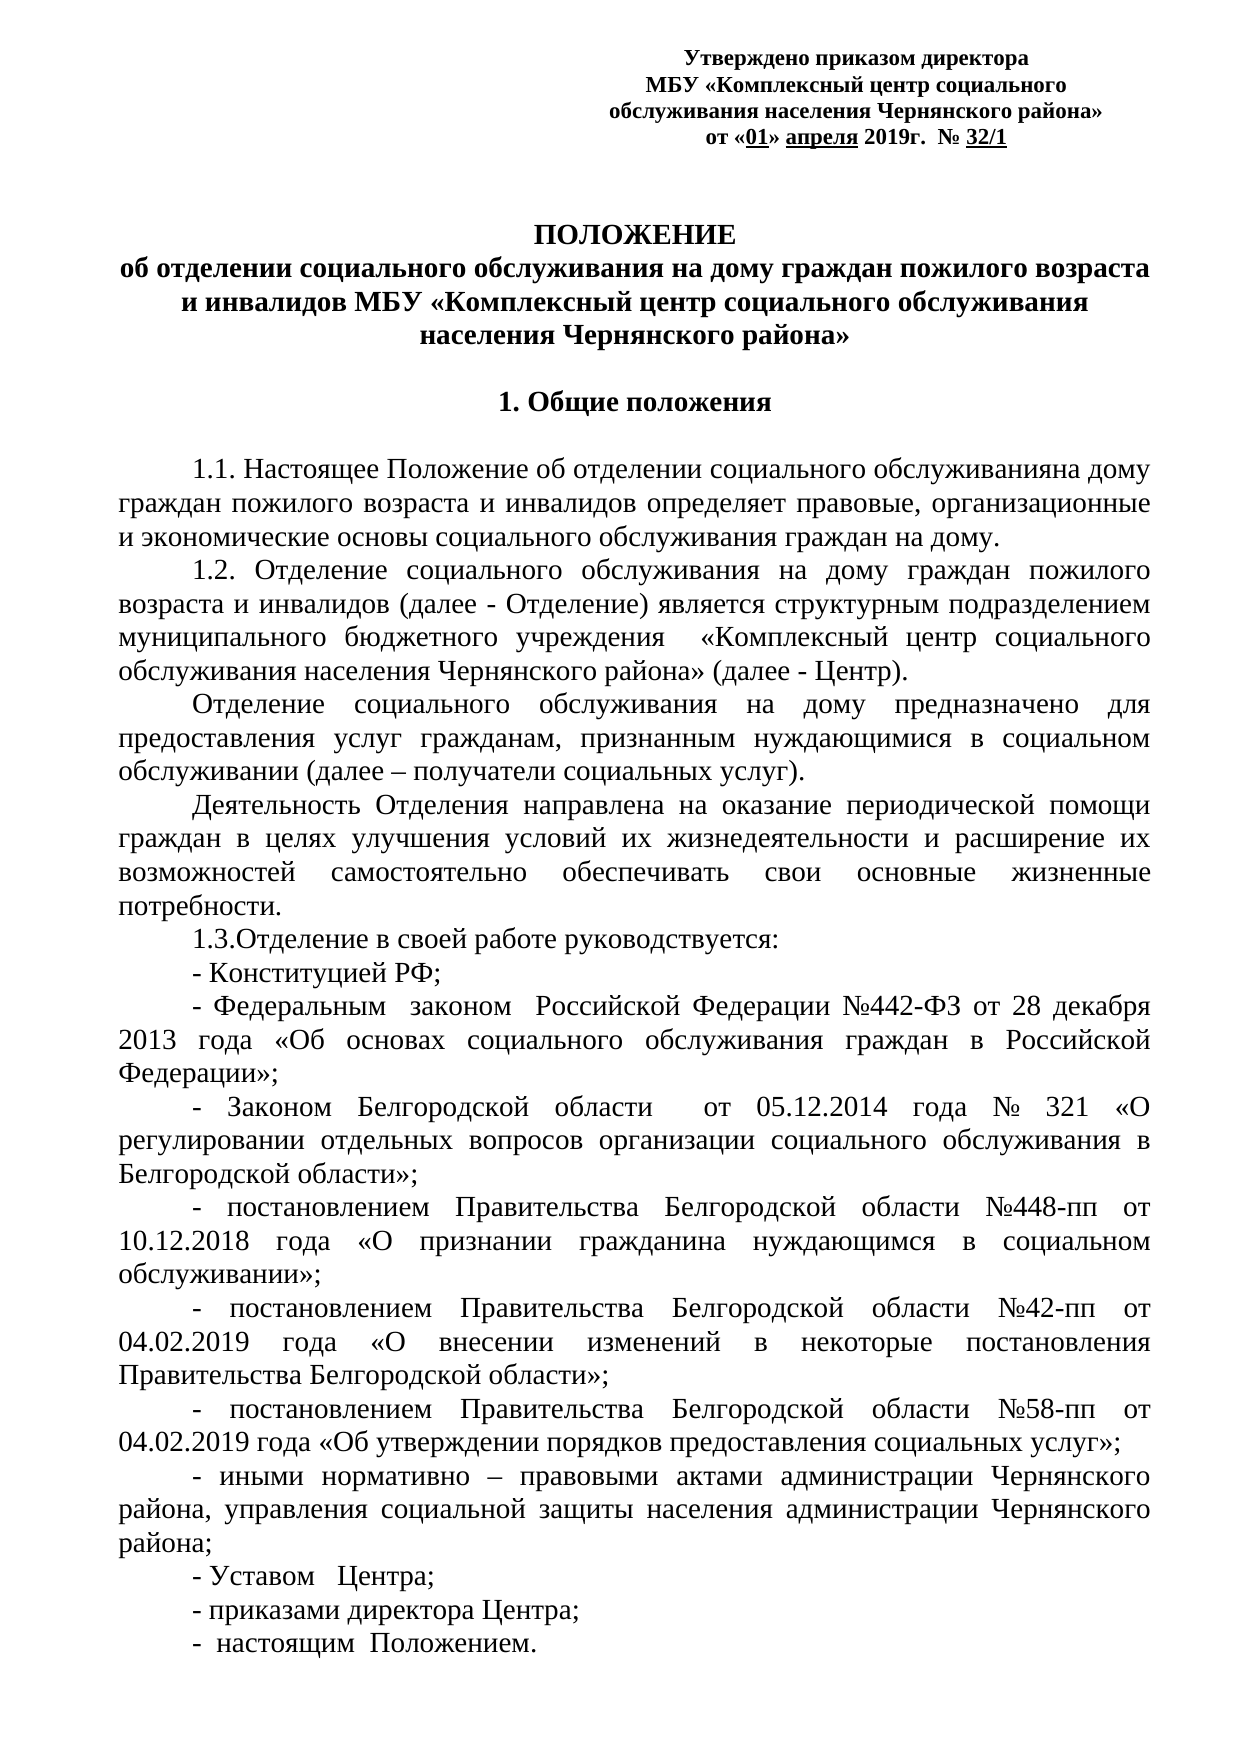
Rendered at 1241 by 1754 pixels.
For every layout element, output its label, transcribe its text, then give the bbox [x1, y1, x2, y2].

text - настоящим Положением. [118, 1626, 1152, 1659]
text - приказами директора Центра; [118, 1592, 1152, 1626]
text об отделении социального обслуживания на дому граждан пожилого возраста и инвалидов МБУ «Комплексный центр социального обслуживания [118, 250, 1152, 317]
text 1.3.Отделение в своей работе руководствуется: [118, 921, 1152, 955]
text 1. Общие положения [118, 384, 1152, 418]
text Утверждено приказом директора [561, 44, 1152, 71]
text - Уставом Центра; [118, 1558, 1152, 1592]
text - постановлением Правительства Белгородской области №448-пп от 10.12.2018 года «О признании гражданина нуждающимся в социальном обслуживании»; [118, 1189, 1152, 1290]
text от «01» апреля 2019г. № 32/1 [561, 123, 1152, 150]
text населения Чернянского района» [118, 317, 1152, 351]
text - иными нормативно – правовыми актами администрации Чернянского района, управления социальной защиты населения администрации Чернянского района; [118, 1458, 1152, 1558]
text - Федеральным законом Российской Федерации №442-ФЗ от 28 декабря 2013 года «Об основах социального обслуживания граждан в Российской Федерации»; [118, 988, 1152, 1089]
text Отделение социального обслуживания на дому предназначено для предоставления услуг гражданам, признанным нуждающимися в социальном обслуживании (далее – получатели социальных услуг). [118, 686, 1152, 787]
text 1.1. Настоящее Положение об отделении социального обслуживанияна дому граждан пожилого возраста и инвалидов определяет правовые, организационные и экономические основы социального обслуживания граждан на дому. [118, 452, 1152, 552]
text МБУ «Комплексный центр социального [561, 71, 1152, 97]
text - постановлением Правительства Белгородской области №42-пп от 04.02.2019 года «О внесении изменений в некоторые постановления Правительства Белгородской области»; [118, 1290, 1152, 1391]
text - Законом Белгородской области от 05.12.2014 года № 321 «О регулировании отдельных вопросов организации социального обслуживания в Белгородской области»; [118, 1089, 1152, 1189]
text ПОЛОЖЕНИЕ [118, 217, 1152, 250]
text - Конституцией РФ; [118, 955, 1152, 988]
text обслуживания населения Чернянского района» [561, 97, 1152, 123]
text - постановлением Правительства Белгородской области №58-пп от 04.02.2019 года «Об утверждении порядков предоставления социальных услуг»; [118, 1391, 1152, 1458]
text Деятельность Отделения направлена на оказание периодической помощи граждан в целях улучшения условий их жизнедеятельности и расширение их возможностей самостоятельно обеспечивать свои основные жизненные потребности. [118, 787, 1152, 921]
text 1.2. Отделение социального обслуживания на дому граждан пожилого возраста и инвалидов (далее - Отделение) является структурным подразделением муниципального бюджетного учреждения «Комплексный центр социального обслуживания населения Чернянского района» (далее - Центр). [118, 552, 1152, 686]
